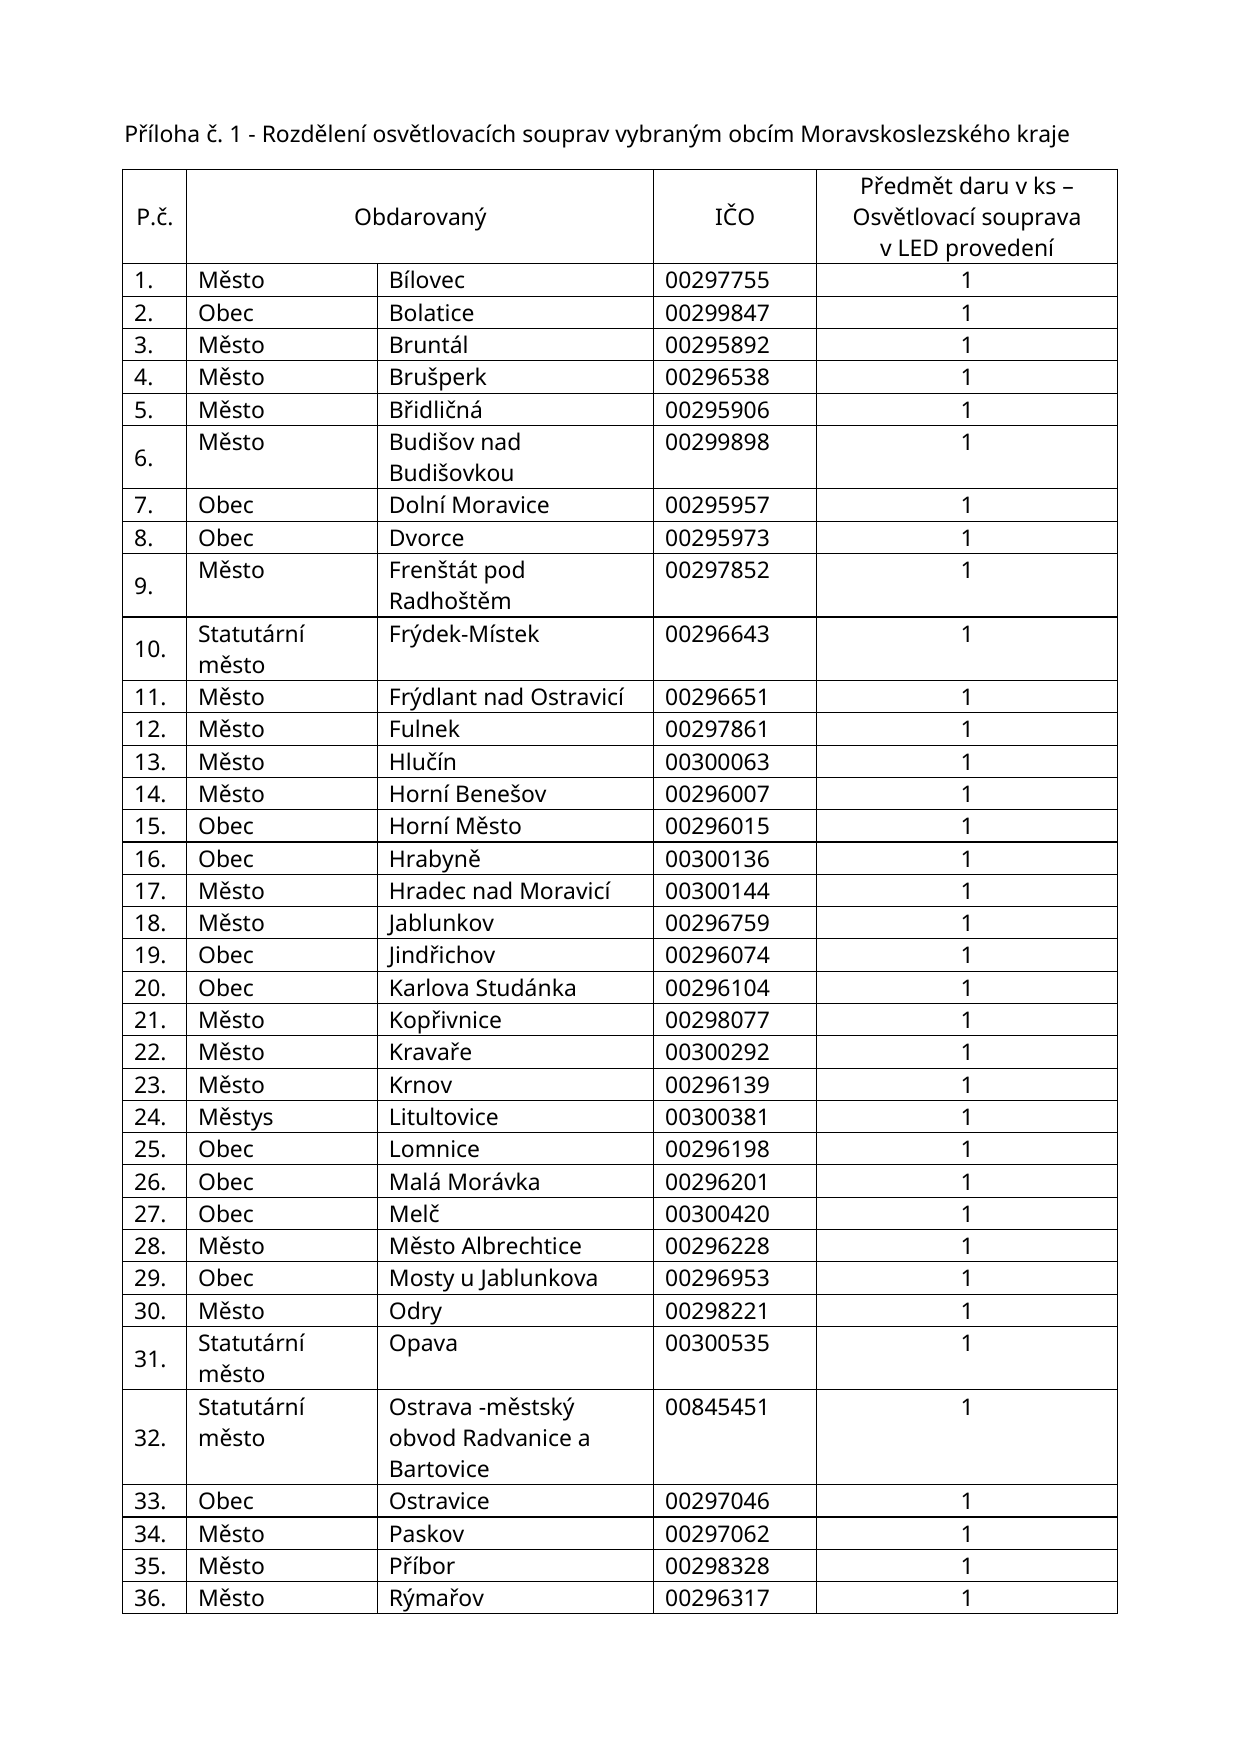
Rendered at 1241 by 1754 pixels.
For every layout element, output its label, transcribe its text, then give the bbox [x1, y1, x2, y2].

table_cell Obec [187, 843, 377, 874]
table_cell 00296201 [654, 1165, 816, 1197]
table_cell Frýdlant nad Ostravicí [378, 681, 653, 712]
table_cell 4. [123, 361, 186, 392]
table_cell 1 [817, 1101, 1117, 1132]
table_cell 23. [123, 1069, 186, 1100]
table_cell Kopřivnice [378, 1004, 653, 1035]
table_cell 31. [123, 1327, 186, 1389]
table_cell Město [187, 554, 377, 616]
table_cell 00296104 [654, 972, 816, 1003]
table_cell 1 [817, 361, 1117, 392]
table_cell Brušperk [378, 361, 653, 392]
table_cell 00296953 [654, 1262, 816, 1293]
table_cell 1 [817, 394, 1117, 425]
table_cell 00300292 [654, 1036, 816, 1067]
table_cell 00296651 [654, 681, 816, 712]
table_cell Město [187, 713, 377, 744]
table_cell Statutární město [187, 618, 377, 680]
table_cell 1 [817, 1295, 1117, 1326]
table_cell Krnov [378, 1069, 653, 1100]
table_cell 00295973 [654, 522, 816, 553]
table_cell Město [187, 1036, 377, 1067]
table_cell Město [187, 1004, 377, 1035]
table_cell 00298221 [654, 1295, 816, 1326]
table_header Obdarovaný [187, 170, 653, 263]
table_cell 1 [817, 1262, 1117, 1293]
table_cell Frenštát pod Radhoštěm [378, 554, 653, 616]
table_cell 29. [123, 1262, 186, 1293]
table_cell 18. [123, 907, 186, 938]
table_cell Bolatice [378, 297, 653, 328]
table_cell 00295906 [654, 394, 816, 425]
table_cell 16. [123, 843, 186, 874]
table_cell 28. [123, 1230, 186, 1261]
table_cell 1 [817, 1165, 1117, 1197]
table_cell 00296015 [654, 810, 816, 841]
table_cell Fulnek [378, 713, 653, 744]
table_header IČO [654, 170, 816, 263]
table_cell 00300420 [654, 1198, 816, 1229]
table_cell 9. [123, 554, 186, 616]
table_cell 36. [123, 1582, 186, 1613]
table_cell 00300063 [654, 746, 816, 777]
table_cell 1 [817, 746, 1117, 777]
table_cell 32. [123, 1390, 186, 1484]
table_cell Ostrava -městský obvod Radvanice a Bartovice [378, 1390, 653, 1484]
table_cell 00296007 [654, 778, 816, 809]
table_cell 00296759 [654, 907, 816, 938]
table_cell 22. [123, 1036, 186, 1067]
table_cell 21. [123, 1004, 186, 1035]
table_cell 00300136 [654, 843, 816, 874]
table_cell 00297852 [654, 554, 816, 616]
table_cell Opava [378, 1327, 653, 1389]
table_cell 10. [123, 618, 186, 680]
table_cell 1 [817, 939, 1117, 971]
table_cell 1 [817, 426, 1117, 488]
table_cell Obec [187, 297, 377, 328]
table_cell Karlova Studánka [378, 972, 653, 1003]
table_cell Město [187, 394, 377, 425]
table_cell 1 [817, 1036, 1117, 1067]
table_cell 34. [123, 1518, 186, 1549]
table_cell 00299847 [654, 297, 816, 328]
table_cell 15. [123, 810, 186, 841]
table_cell Obec [187, 1198, 377, 1229]
table_cell 00299898 [654, 426, 816, 488]
table_cell 00296074 [654, 939, 816, 971]
table_cell Lomnice [378, 1133, 653, 1164]
table_cell Hrabyně [378, 843, 653, 874]
table_cell Město [187, 1069, 377, 1100]
table_cell 7. [123, 489, 186, 521]
table_cell Město [187, 1582, 377, 1613]
table_cell 1 [817, 972, 1117, 1003]
table_cell 1 [817, 810, 1117, 841]
table_cell 00300535 [654, 1327, 816, 1389]
table_cell 14. [123, 778, 186, 809]
table_cell 1 [817, 1485, 1117, 1516]
table_cell 33. [123, 1485, 186, 1516]
table_cell Město [187, 907, 377, 938]
table_cell Odry [378, 1295, 653, 1326]
table_cell 19. [123, 939, 186, 971]
table_cell Obec [187, 1485, 377, 1516]
table_cell 1 [817, 1550, 1117, 1581]
table_cell 27. [123, 1198, 186, 1229]
table_cell 1 [817, 1198, 1117, 1229]
table_cell 30. [123, 1295, 186, 1326]
table_cell Město [187, 1295, 377, 1326]
table_cell 13. [123, 746, 186, 777]
table_cell Břidličná [378, 394, 653, 425]
table_cell 3. [123, 329, 186, 360]
table_cell 12. [123, 713, 186, 744]
table_cell Město Albrechtice [378, 1230, 653, 1261]
table_cell Obec [187, 939, 377, 971]
table_cell Město [187, 361, 377, 392]
table_cell Obec [187, 1165, 377, 1197]
table_cell Malá Morávka [378, 1165, 653, 1197]
table_cell 1 [817, 713, 1117, 744]
table_cell 00296538 [654, 361, 816, 392]
table_cell 1. [123, 264, 186, 296]
text Příloha č. 1 - Rozdělení osvětlovacích souprav vybraným obcím Moravskoslezského kraje [124, 118, 1116, 149]
table_cell 1 [817, 843, 1117, 874]
table_cell Město [187, 329, 377, 360]
table_cell 1 [817, 778, 1117, 809]
table_cell Rýmařov [378, 1582, 653, 1613]
table_cell Bílovec [378, 264, 653, 296]
table_cell 1 [817, 907, 1117, 938]
table_cell 00845451 [654, 1390, 816, 1484]
table_cell Ostravice [378, 1485, 653, 1516]
table_cell Budišov nad Budišovkou [378, 426, 653, 488]
table_cell 1 [817, 1582, 1117, 1613]
table_cell 25. [123, 1133, 186, 1164]
table_cell Hlučín [378, 746, 653, 777]
table_cell 26. [123, 1165, 186, 1197]
table_cell 35. [123, 1550, 186, 1581]
table_header P.č. [123, 170, 186, 263]
table_cell 1 [817, 681, 1117, 712]
table_cell 00300144 [654, 875, 816, 906]
table_cell Město [187, 875, 377, 906]
table_cell Kravaře [378, 1036, 653, 1067]
table_cell 1 [817, 875, 1117, 906]
table_cell 00297046 [654, 1485, 816, 1516]
table_cell Bruntál [378, 329, 653, 360]
table_cell 1 [817, 1004, 1117, 1035]
table_cell Město [187, 264, 377, 296]
table_cell 00298328 [654, 1550, 816, 1581]
table_cell Obec [187, 1262, 377, 1293]
table_cell Statutární město [187, 1390, 377, 1484]
table_cell Mosty u Jablunkova [378, 1262, 653, 1293]
table_cell Obec [187, 810, 377, 841]
table_cell 1 [817, 1518, 1117, 1549]
table_cell Město [187, 778, 377, 809]
table_cell 1 [817, 1327, 1117, 1389]
table_cell Statutární město [187, 1327, 377, 1389]
table_cell 00297755 [654, 264, 816, 296]
table_cell 00296643 [654, 618, 816, 680]
table_cell Město [187, 746, 377, 777]
table_cell Příbor [378, 1550, 653, 1581]
table_cell Město [187, 1550, 377, 1581]
table_cell Město [187, 426, 377, 488]
table_cell 1 [817, 1390, 1117, 1484]
table_cell 00296228 [654, 1230, 816, 1261]
table_cell 00296139 [654, 1069, 816, 1100]
table_cell 24. [123, 1101, 186, 1132]
table_cell Jablunkov [378, 907, 653, 938]
table_cell 00296198 [654, 1133, 816, 1164]
table_cell 8. [123, 522, 186, 553]
table_cell Frýdek-Místek [378, 618, 653, 680]
table_cell Obec [187, 522, 377, 553]
table_cell 20. [123, 972, 186, 1003]
table_cell 1 [817, 297, 1117, 328]
table_cell 1 [817, 554, 1117, 616]
table_cell Město [187, 1230, 377, 1261]
table_cell Jindřichov [378, 939, 653, 971]
table_cell 1 [817, 1069, 1117, 1100]
table_cell 11. [123, 681, 186, 712]
table_cell 00300381 [654, 1101, 816, 1132]
table_cell Paskov [378, 1518, 653, 1549]
table_cell 00297861 [654, 713, 816, 744]
table_cell 1 [817, 329, 1117, 360]
table_cell 2. [123, 297, 186, 328]
table_cell Melč [378, 1198, 653, 1229]
table_cell 5. [123, 394, 186, 425]
table_cell 1 [817, 618, 1117, 680]
table_cell 00298077 [654, 1004, 816, 1035]
table_cell Horní Benešov [378, 778, 653, 809]
table_cell 1 [817, 522, 1117, 553]
table_cell Hradec nad Moravicí [378, 875, 653, 906]
table_cell 17. [123, 875, 186, 906]
table_cell Obec [187, 1133, 377, 1164]
table_cell 1 [817, 1133, 1117, 1164]
table_cell 1 [817, 1230, 1117, 1261]
table_cell Obec [187, 972, 377, 1003]
table_cell 00295957 [654, 489, 816, 521]
table_header Předmět daru v ks – Osvětlovací souprava v LED provedení [817, 170, 1117, 263]
table_cell 1 [817, 264, 1117, 296]
table_cell Litultovice [378, 1101, 653, 1132]
table_cell Dolní Moravice [378, 489, 653, 521]
table_cell Dvorce [378, 522, 653, 553]
table_cell Horní Město [378, 810, 653, 841]
table_cell 1 [817, 489, 1117, 521]
table_cell 6. [123, 426, 186, 488]
table_cell Obec [187, 489, 377, 521]
table_cell 00295892 [654, 329, 816, 360]
table_cell Město [187, 681, 377, 712]
table_cell 00296317 [654, 1582, 816, 1613]
table_cell 00297062 [654, 1518, 816, 1549]
table_cell Město [187, 1518, 377, 1549]
table_cell Městys [187, 1101, 377, 1132]
